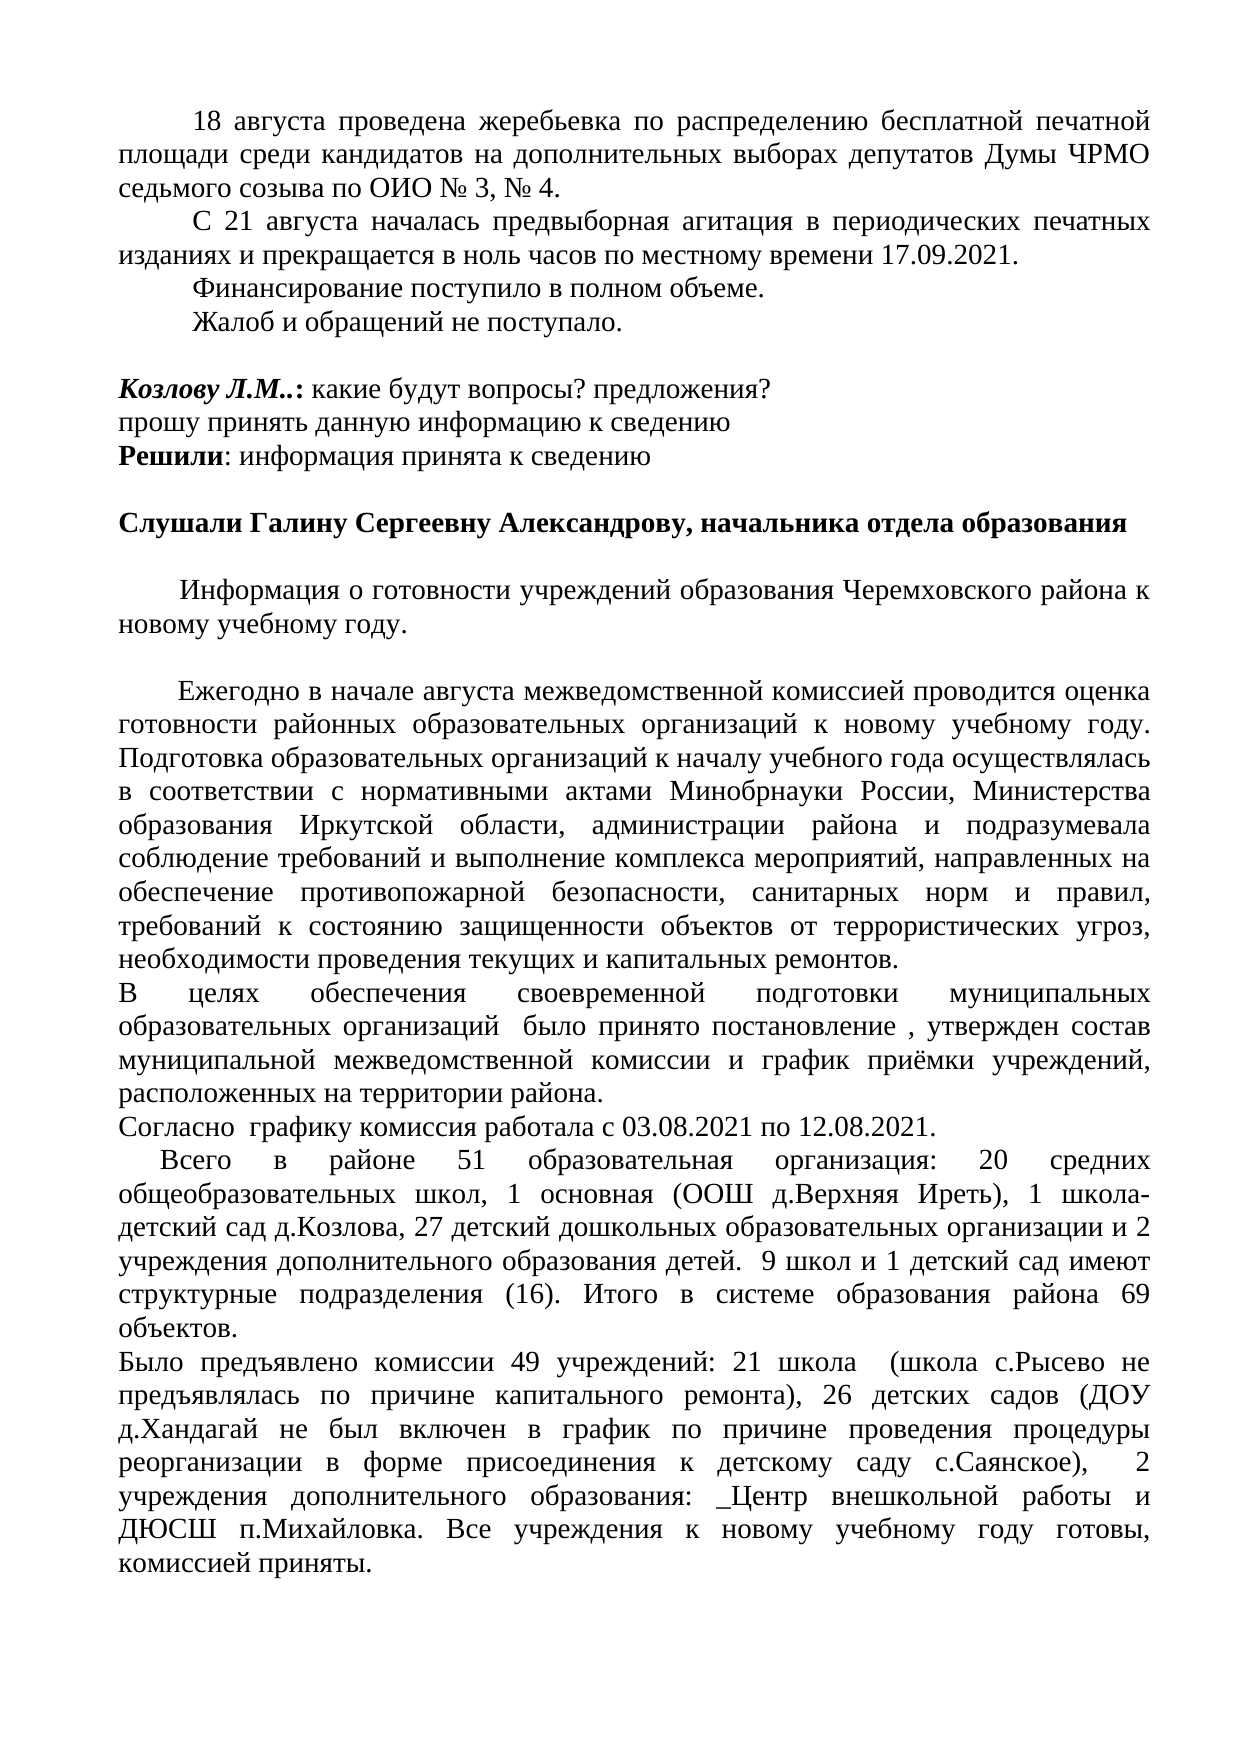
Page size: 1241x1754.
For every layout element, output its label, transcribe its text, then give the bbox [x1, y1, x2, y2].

text С 21 августа началась предвыборная агитация в периодических печатных изданиях и прекращается в ноль часов по местному времени 17.09.2021. [118, 203, 1152, 270]
text Слушали Галину Сергеевну Александрову, начальника отдела образования [118, 505, 1152, 539]
text Всего в районе 51 образовательная организация: 20 средних общеобразовательных школ, 1 основная (ООШ д.Верхняя Иреть), 1 школа-детский сад д.Козлова, 27 детский дошкольных образовательных организации и 2 учреждения дополнительного образования детей. 9 школ и 1 детский сад имеют структурные подразделения (16). Итого в системе образования района 69 объектов. [118, 1142, 1152, 1344]
text Жалоб и обращений не поступало. [118, 304, 1152, 337]
text Решили: информация принята к сведению [118, 438, 1152, 472]
text Информация о готовности учреждений образования Черемховского района к новому учебному году. [118, 572, 1152, 639]
text Козлову Л.М..: какие будут вопросы? предложения? [118, 371, 1152, 404]
text прошу принять данную информацию к сведению [118, 404, 1152, 438]
text Согласно графику комиссия работала с 03.08.2021 по 12.08.2021. [118, 1109, 1152, 1142]
text Финансирование поступило в полном объеме. [118, 270, 1152, 304]
text 18 августа проведена жеребьевка по распределению бесплатной печатной площади среди кандидатов на дополнительных выборах депутатов Думы ЧРМО седьмого созыва по ОИО № 3, № 4. [118, 103, 1152, 203]
text В целях обеспечения своевременной подготовки муниципальных образовательных организаций было принято постановление , утвержден состав муниципальной межведомственной комиссии и график приёмки учреждений, расположенных на территории района. [118, 975, 1152, 1109]
text Ежегодно в начале августа межведомственной комиссией проводится оценка готовности районных образовательных организаций к новому учебному году. Подготовка образовательных организаций к началу учебного года осуществлялась в соответствии с нормативными актами Минобрнауки России, Министерства образования Иркутской области, администрации района и подразумевала соблюдение требований и выполнение комплекса мероприятий, направленных на обеспечение противопожарной безопасности, санитарных норм и правил, требований к состоянию защищенности объектов от террористических угроз, необходимости проведения текущих и капитальных ремонтов. [118, 673, 1152, 975]
text Было предъявлено комиссии 49 учреждений: 21 школа (школа с.Рысево не предъявлялась по причине капитального ремонта), 26 детских садов (ДОУ д.Хандагай не был включен в график по причине проведения процедуры реорганизации в форме присоединения к детскому саду с.Саянское), 2 учреждения дополнительного образования: _Центр внешкольной работы и ДЮСШ п.Михайловка. Все учреждения к новому учебному году готовы, комиссией приняты. [118, 1344, 1152, 1578]
